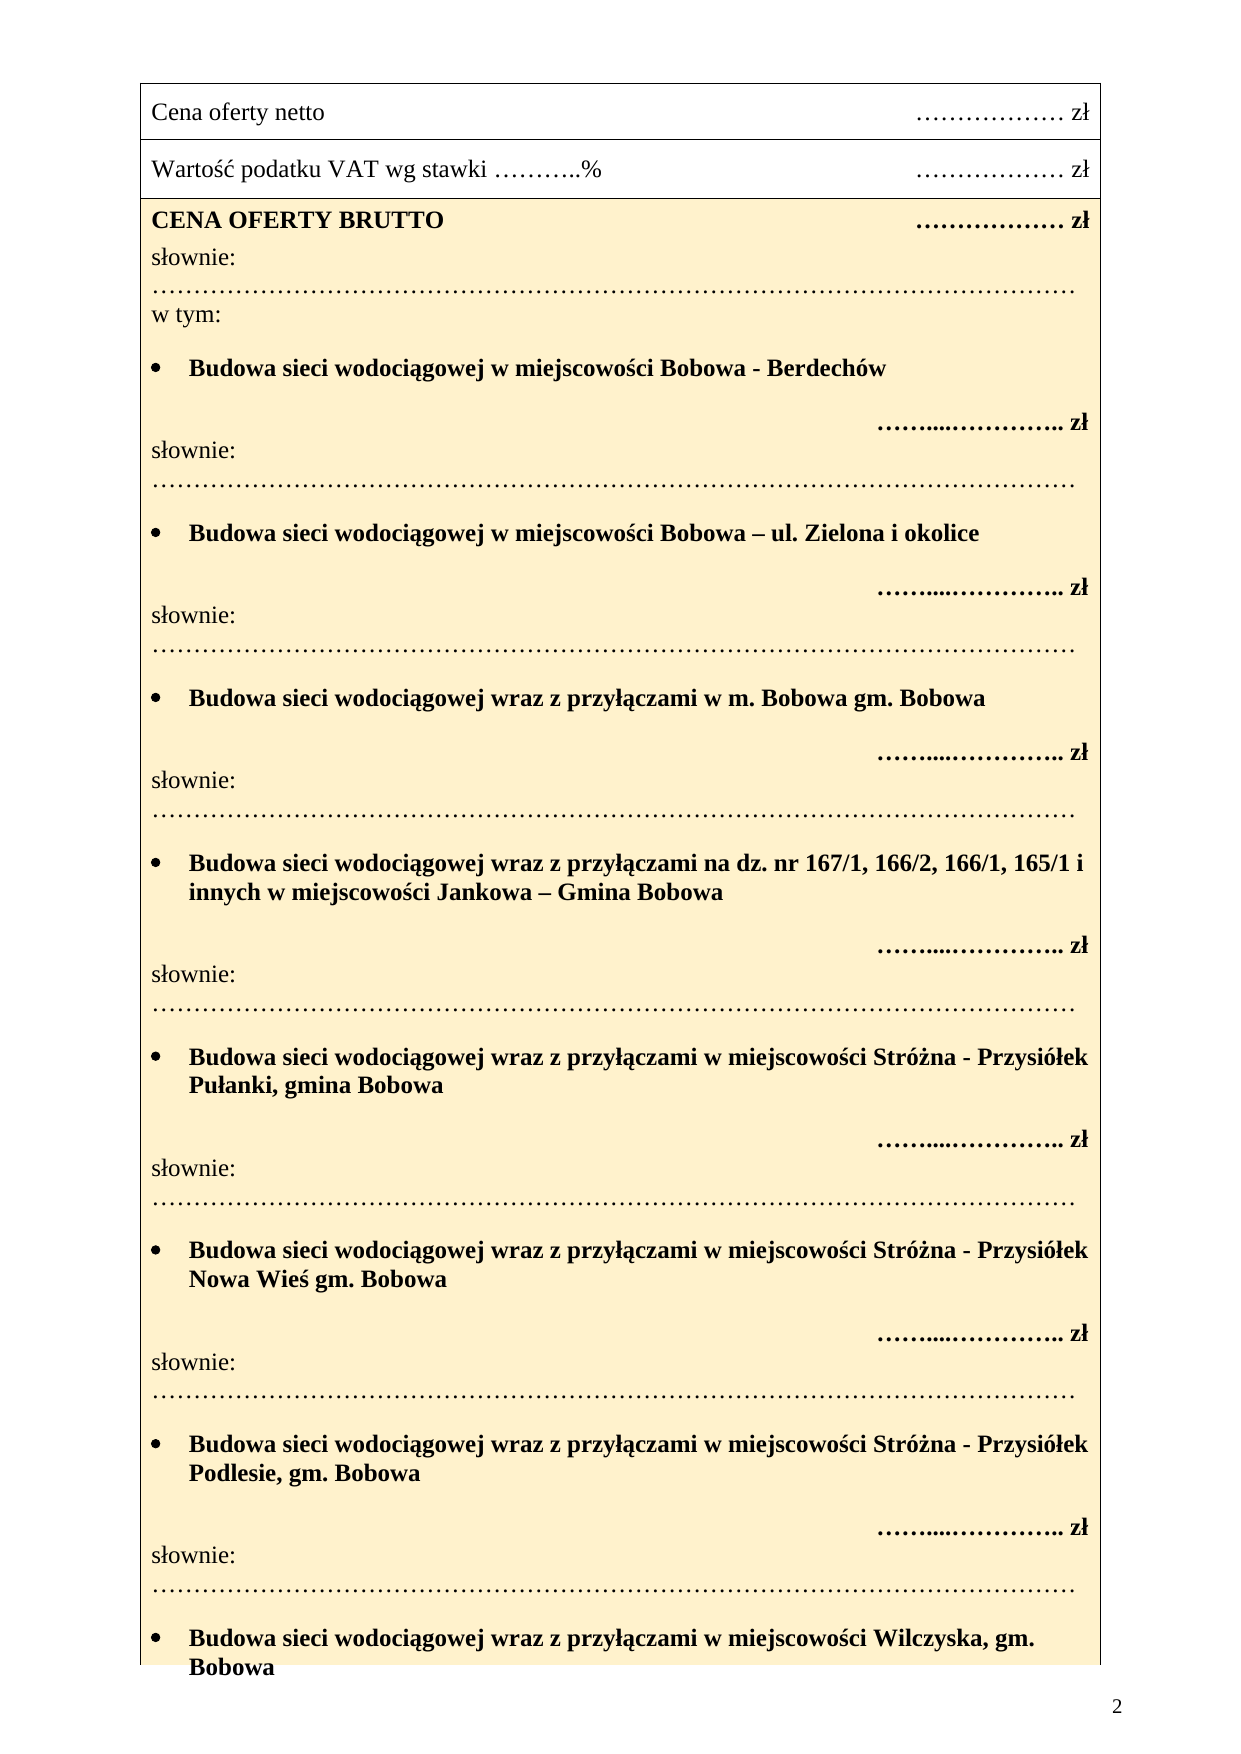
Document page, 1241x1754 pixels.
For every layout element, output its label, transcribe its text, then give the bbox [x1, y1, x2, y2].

table_header Cena oferty netto [141, 84, 849, 139]
table_cell słownie: ………………………………………………………………………………………………… w tym: Budowa sieci wodociągowej w miejscowości Bobowa - Berdechów ……....………….. zł słownie: ………………………………………………………………………………………………… Budowa sieci wodociągowej w miejscowości Bobowa – ul. Zielona i okolice ……....………….. zł słownie: ………………………………………………………………………………………………… Budowa sieci wodociągowej wraz z przyłączami w m. Bobowa gm. Bobowa ……....………….. zł słownie: ………………………………………………………………………………………………… Budowa sieci wodociągowej wraz z przyłączami na dz. nr 167/1, 166/2, 166/1, 165/1 i innych w miejscowości Jankowa – Gmina Bobowa ……....………….. zł słownie: ………………………………………………………………………………………………… Budowa sieci wodociągowej wraz z przyłączami w miejscowości Stróżna - Przysiółek Pułanki, gmina Bobowa ……....………….. zł słownie: ………………………………………………………………………………………………… Budowa sieci wodociągowej wraz z przyłączami w miejscowości Stróżna - Przysiółek Nowa Wieś gm. Bobowa ……....………….. zł słownie: ………………………………………………………………………………………………… Budowa sieci wodociągowej wraz z przyłączami w miejscowości Stróżna - Przysiółek Podlesie, gm. Bobowa ……....………….. zł słownie: ………………………………………………………………………………………………… Budowa sieci wodociągowej wraz z przyłączami w miejscowości Wilczyska, gm. Bobowa ……....………….. zł słownie: ………………………………………………………………………………………………… Budowa sieci kanalizacji sanitarnej w miejscowości Siedliska gm. Bobowa ……....………….. zł słownie: ………………………………………………………………………………………………… Budowa sieci kanalizacji sanitarnej wraz z przyłączami, oczyszczalnią ścieków oraz przepompownią ścieków i jej instalacją elektryczną na działkach nr ewid. 472/8, 472/7, 472/4 i innych w miejscowości Jankowa – Gmina Bobowa ……....………….. zł słownie: ………………………………………………………………………………………………… Budowa sieci kanalizacji sanitarnej wraz z przyłączami w miejscowości Stróżna - Przysiółek Pułanki oraz Bobowa, gmina Bobowa ……....………….. zł słownie: ………………………………………………………………………………………………… Budowa sieci kanalizacji sanitarnej wraz z przyłączami w miejscowości Stróżna - Przysiółek Nowa Wieś gm. Bobowa ……....………….. zł słownie: ………………………………………………………………………………………………… Budowa sieci kanalizacji sanitarnej wraz z przyłączami w miejscowości Stróżna – Przysiółek Pułanki oraz Bobowa, gm. Bobowa ……....………….. zł słownie: ………………………………………………………………………………………………… Rozbudowa budynku hydroforni - Siedliska dz. nr 790/5 ……....………….. zł słownie: ………………………………………………………………………………………………… Przebudowa przepompowni ścieków P4 w msc. Bobowa na działce nr 374/2 ……....………….. zł słownie: ………………………………………………………………………………………………… Modernizacja studni ujęciowej w Bobowej ……....………….. zł słownie: ………………………………………………………………………………………………… Dostawa i montaż urządzeń w przepompowni ścieków na Oczyszczalni ścieków w Siedliskach ……....………….. zł słownie: ………………………………………………………………………………………………… [141, 242, 1100, 1665]
table_cell ……………… zł [849, 199, 1100, 242]
table_header ……………… zł [849, 84, 1100, 139]
table_cell ……………… zł [849, 140, 1100, 198]
table_cell Wartość podatku VAT wg stawki ………..% [141, 140, 849, 198]
table_cell CENA OFERTY BRUTTO [141, 199, 849, 242]
